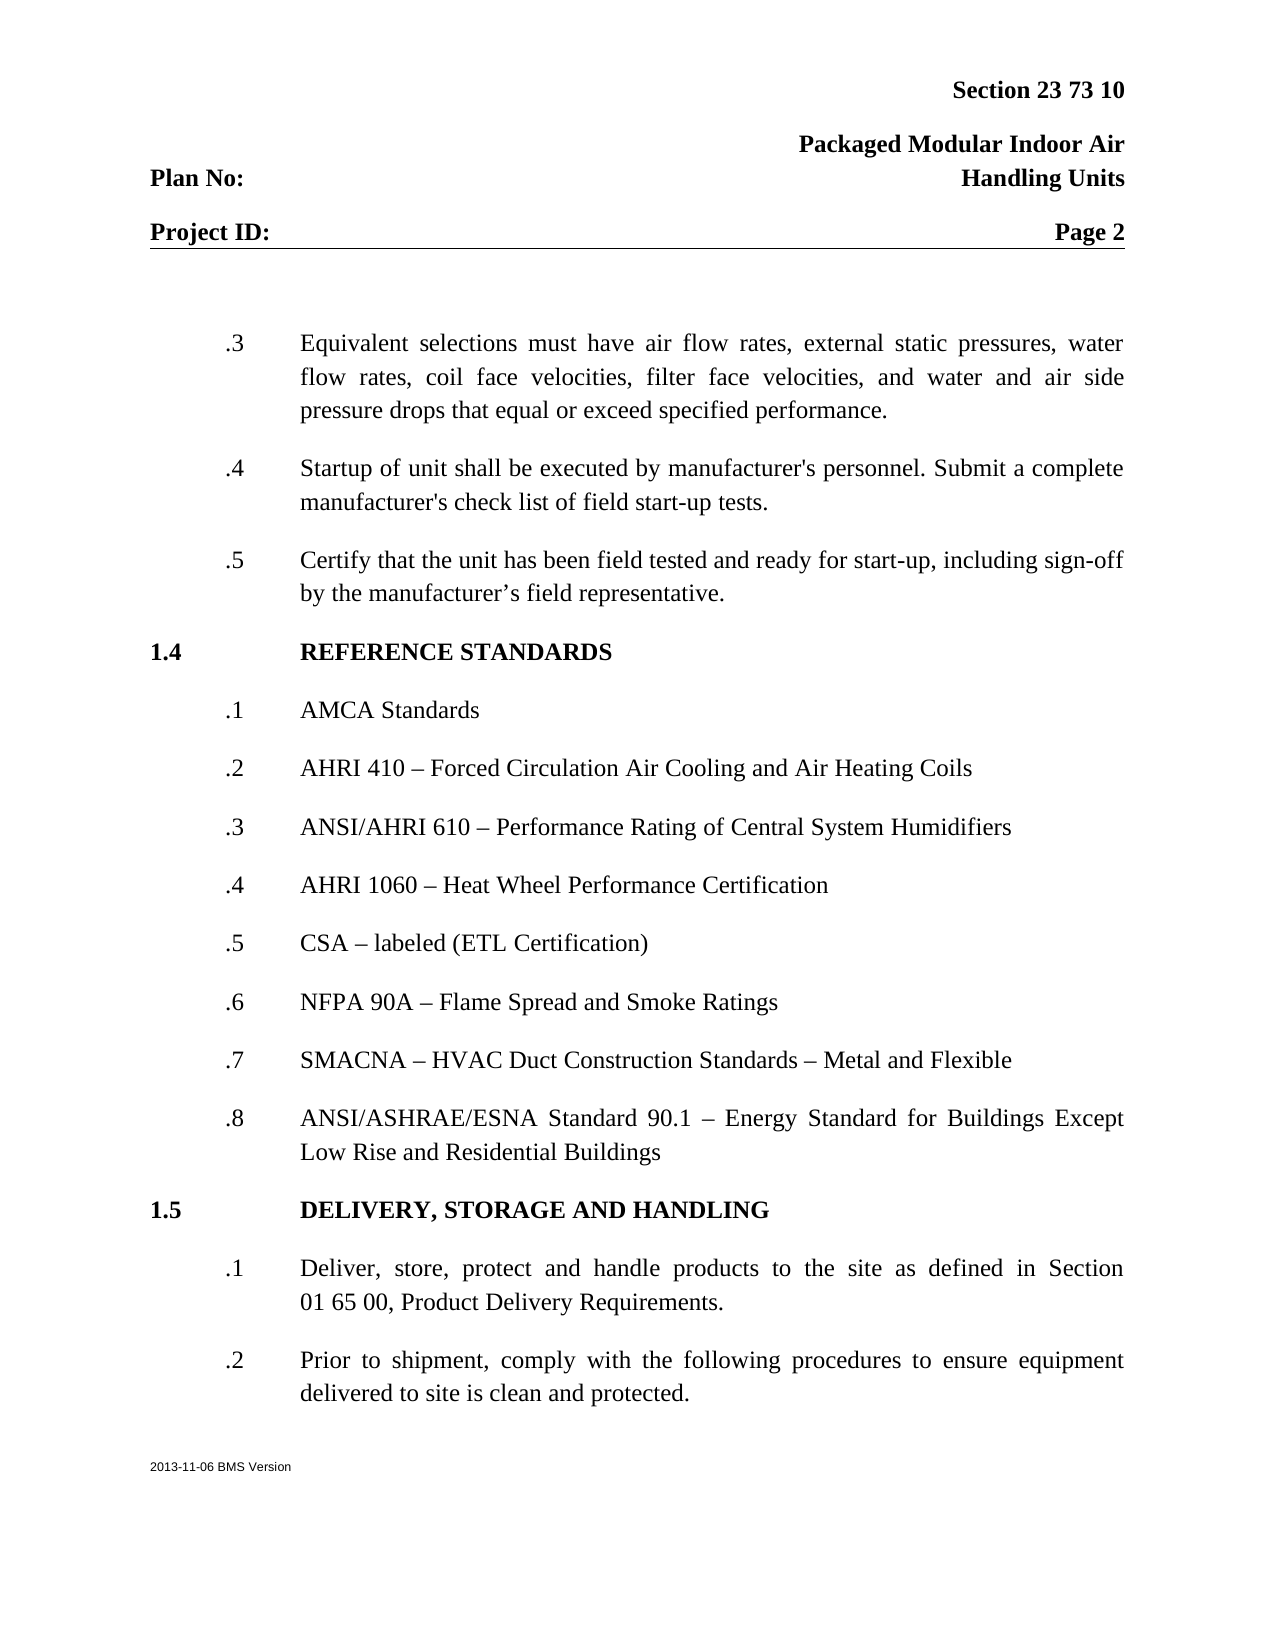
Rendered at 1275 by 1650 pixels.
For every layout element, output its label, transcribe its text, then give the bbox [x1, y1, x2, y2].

subtitle AMCA Standards [225, 695, 1125, 724]
subtitle Startup of unit shall be executed by manufacturer's personnel. Submit a complete manufacturer's check list of field start-up tests. [225, 453, 1125, 516]
subtitle Delivery, storage and handling [150, 1195, 1125, 1224]
subtitle CSA – labeled (ETL Certification) [225, 928, 1125, 957]
subtitle ANSI/ASHRAE/ESNA Standard 90.1 – Energy Standard for Buildings Except Low Rise and Residential Buildings [225, 1103, 1125, 1166]
subtitle AHRI 1060 – Heat Wheel Performance Certification [225, 870, 1125, 899]
subtitle Deliver, store, protect and handle products to the site as defined in Section 01 65 00, Product Delivery Requirements. [225, 1253, 1125, 1316]
subtitle AHRI 410 – Forced Circulation Air Cooling and Air Heating Coils [225, 753, 1125, 782]
subtitle Certify that the unit has been field tested and ready for start-up, including sign-off by the manufacturer’s field representative. [225, 545, 1125, 607]
subtitle ANSI/AHRI 610 – Performance Rating of Central System Humidifiers [225, 811, 1125, 841]
subtitle SMACNA – HVAC Duct Construction Standards – Metal and Flexible [225, 1045, 1125, 1074]
subtitle Equivalent selections must have air flow rates, external static pressures, water flow rates, coil face velocities, filter face velocities, and water and air side pressure drops that equal or exceed specified performance. [225, 328, 1125, 424]
subtitle Prior to shipment, comply with the following procedures to ensure equipment delivered to site is clean and protected. [225, 1345, 1125, 1407]
subtitle REFERENCE STANDARDS [150, 636, 1125, 666]
subtitle NFPA 90A – Flame Spread and Smoke Ratings [225, 986, 1125, 1016]
